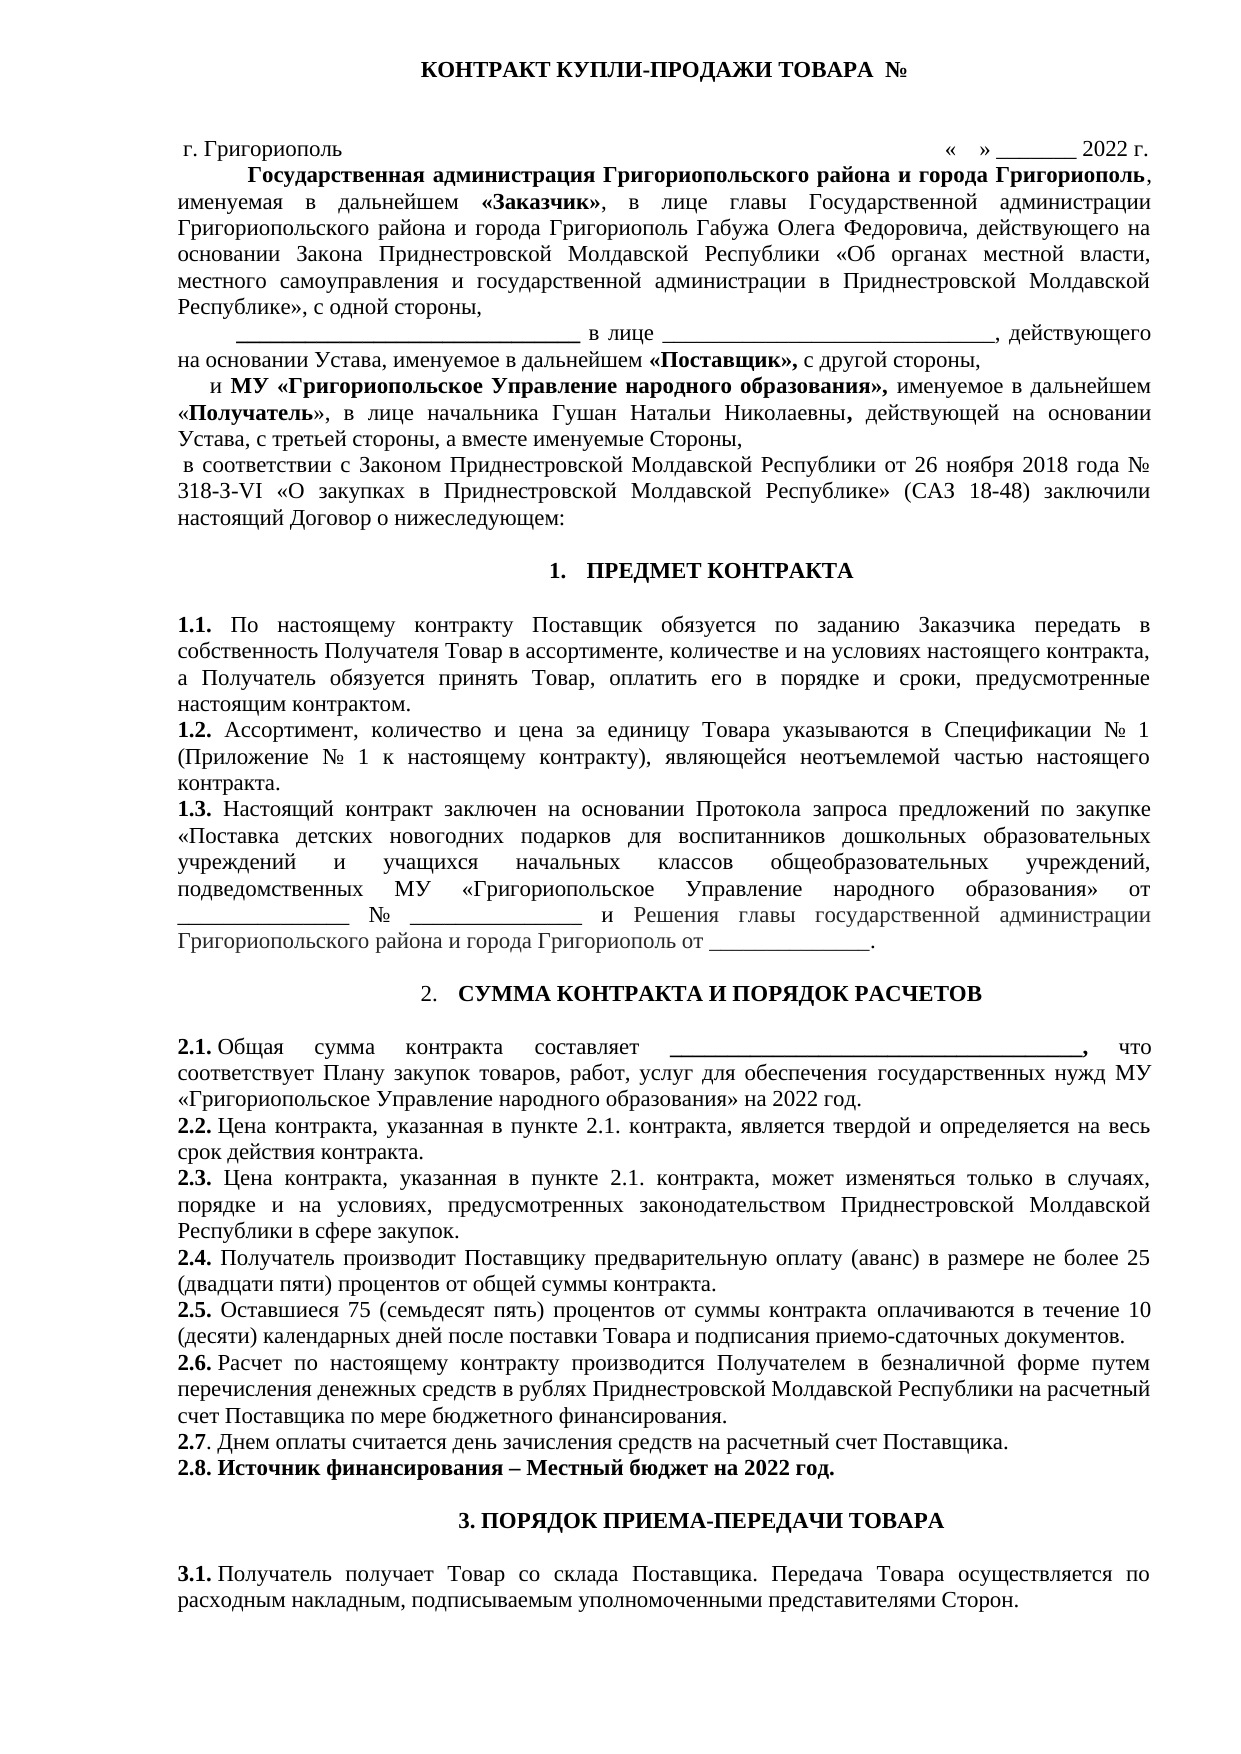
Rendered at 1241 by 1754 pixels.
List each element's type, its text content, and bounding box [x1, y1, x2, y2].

text Государственная администрация Григориопольского района и города Григориополь, именуемая в дальнейшем «Заказчик», в лице главы Государственной администрации Григориопольского района и города Григориополь Габужа Олега Федоровича, действующего на основании Закона Приднестровской Молдавской Республики «Об органах местной власти, местного самоуправления и государственной администрации в Приднестровской Молдавской Республике», с одной стороны, [177, 161, 1152, 319]
text 2.7. Днем оплаты считается день зачисления средств на расчетный счет Поставщика. [177, 1428, 1152, 1454]
text в соответствии с Законом Приднестровской Молдавской Республики от 26 ноября 2018 года № 318-З-VI «О закупках в Приднестровской Молдавской Республике» (САЗ 18-48) заключили настоящий Договор о нижеследующем: [177, 451, 1152, 530]
text 2.2. Цена контракта, указанная в пункте 2.1. контракта, является твердой и определяется на весь срок действия контракта. [177, 1112, 1152, 1164]
text 2.4. Получатель производит Поставщику предварительную оплату (аванс) в размере не более 25 (двадцати пяти) процентов от общей суммы контракта. [177, 1243, 1152, 1296]
text 1.3. Настоящий контракт заключен на основании Протокола запроса предложений по закупке «Поставка детских новогодних подарков для воспитанников дошкольных образовательных учреждений и учащихся начальных классов общеобразовательных учреждений, подведомственных МУ «Григориопольское Управление народного образования» от _______________ № _______________ и Решения главы государственной администрации Григориопольского района и города Григориополь от ______________. [177, 796, 1152, 954]
list ПРЕДМЕТ КОНТРАКТА [251, 557, 1152, 611]
text КОНТРАКТ КУПЛИ-ПРОДАЖИ ТОВАРА № [177, 56, 1152, 82]
text 2.6. Расчет по настоящему контракту производится Получателем в безналичной форме путем перечисления денежных средств в рублях Приднестровской Молдавской Республики на расчетный счет Поставщика по мере бюджетного финансирования. [177, 1349, 1152, 1428]
text 2.3. Цена контракта, указанная в пункте 2.1. контракта, может изменяться только в случаях, порядке и на условиях, предусмотренных законодательством Приднестровской Молдавской Республики в сфере закупок. [177, 1164, 1152, 1243]
text 2.5. Оставшиеся 75 (семьдесят пять) процентов от суммы контракта оплачиваются в течение 10 (десяти) календарных дней после поставки Товара и подписания приемо-сдаточных документов. [177, 1296, 1152, 1349]
text 1.2. Ассортимент, количество и цена за единицу Товара указываются в Спецификации № 1 (Приложение № 1 к настоящему контракту), являющейся неотъемлемой частью настоящего контракта. [177, 716, 1152, 796]
text 2.8. Источник финансирования – Местный бюджет на 2022 год. [177, 1454, 1152, 1481]
text ______________________________ в лице _____________________________, действующего на основании Устава, именуемое в дальнейшем «Поставщик», с другой стороны, [177, 319, 1152, 372]
text 2.1. Общая сумма контракта составляет ____________________________________, что соответствует Плану закупок товаров, работ, услуг для обеспечения государственных нужд МУ «Григориопольское Управление народного образования» на 2022 год. [177, 1033, 1152, 1112]
text 3. ПОРЯДОК ПРИЕМА-ПЕРЕДАЧИ ТОВАРА [177, 1507, 1152, 1533]
text 1.1. По настоящему контракту Поставщик обязуется по заданию Заказчика передать в собственность Получателя Товар в ассортименте, количестве и на условиях настоящего контракта, а Получатель обязуется принять Товар, оплатить его в порядке и сроки, предусмотренные настоящим контрактом. [177, 611, 1152, 716]
text и МУ «Григориопольское Управление народного образования», именуемое в дальнейшем «Получатель», в лице начальника Гушан Натальи Николаевны, действующей на основании Устава, с третьей стороны, а вместе именуемые Стороны, [177, 372, 1152, 451]
text г. Григориополь « » _______ 2022 г. [177, 135, 1152, 161]
text 3.1. Получатель получает Товар со склада Поставщика. Передача Товара осуществляется по расходным накладным, подписываемым уполномоченными представителями Сторон. [177, 1560, 1152, 1612]
list СУММА КОНТРАКТА И ПОРЯДОК РАСЧЕТОВ [251, 980, 1152, 1006]
